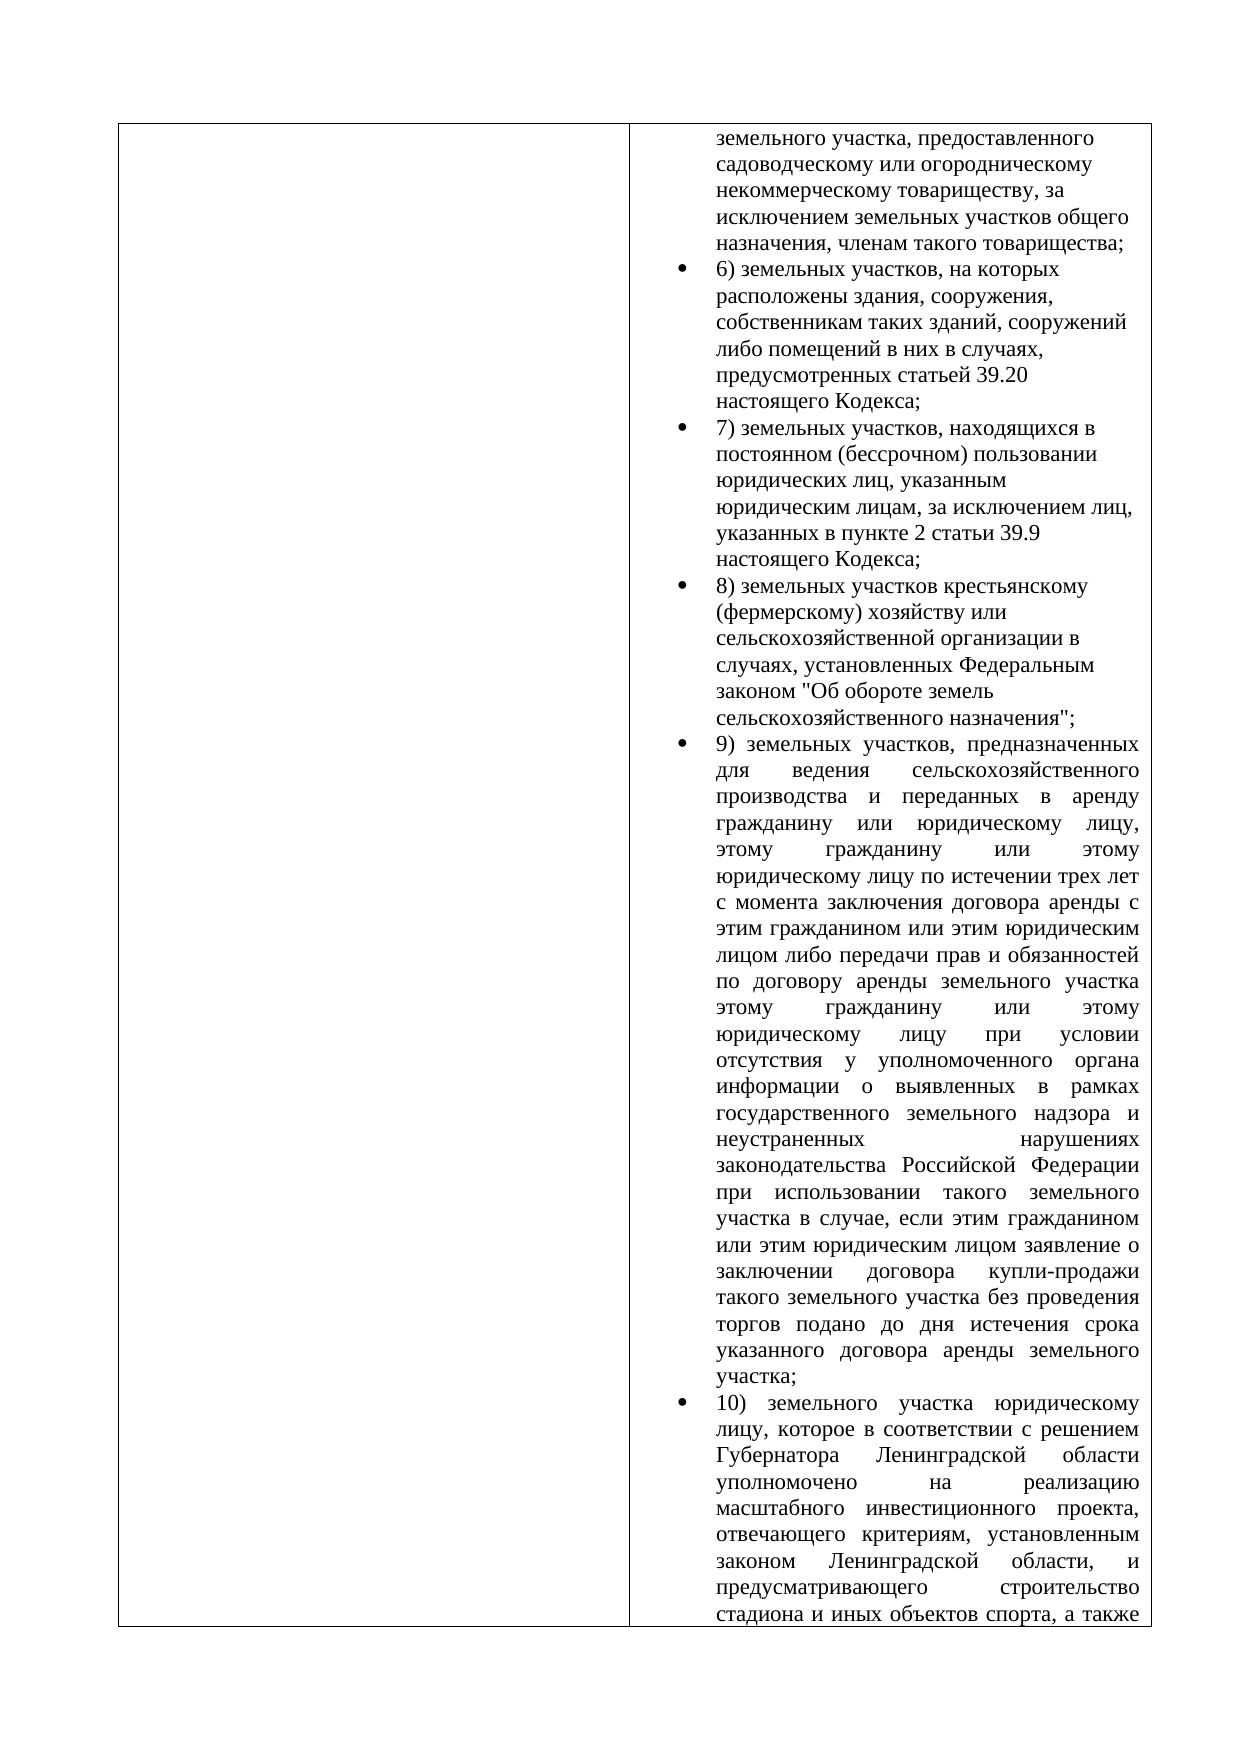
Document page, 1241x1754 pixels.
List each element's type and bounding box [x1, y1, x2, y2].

table_header [630, 124, 1151, 1626]
table_header [119, 124, 629, 1626]
